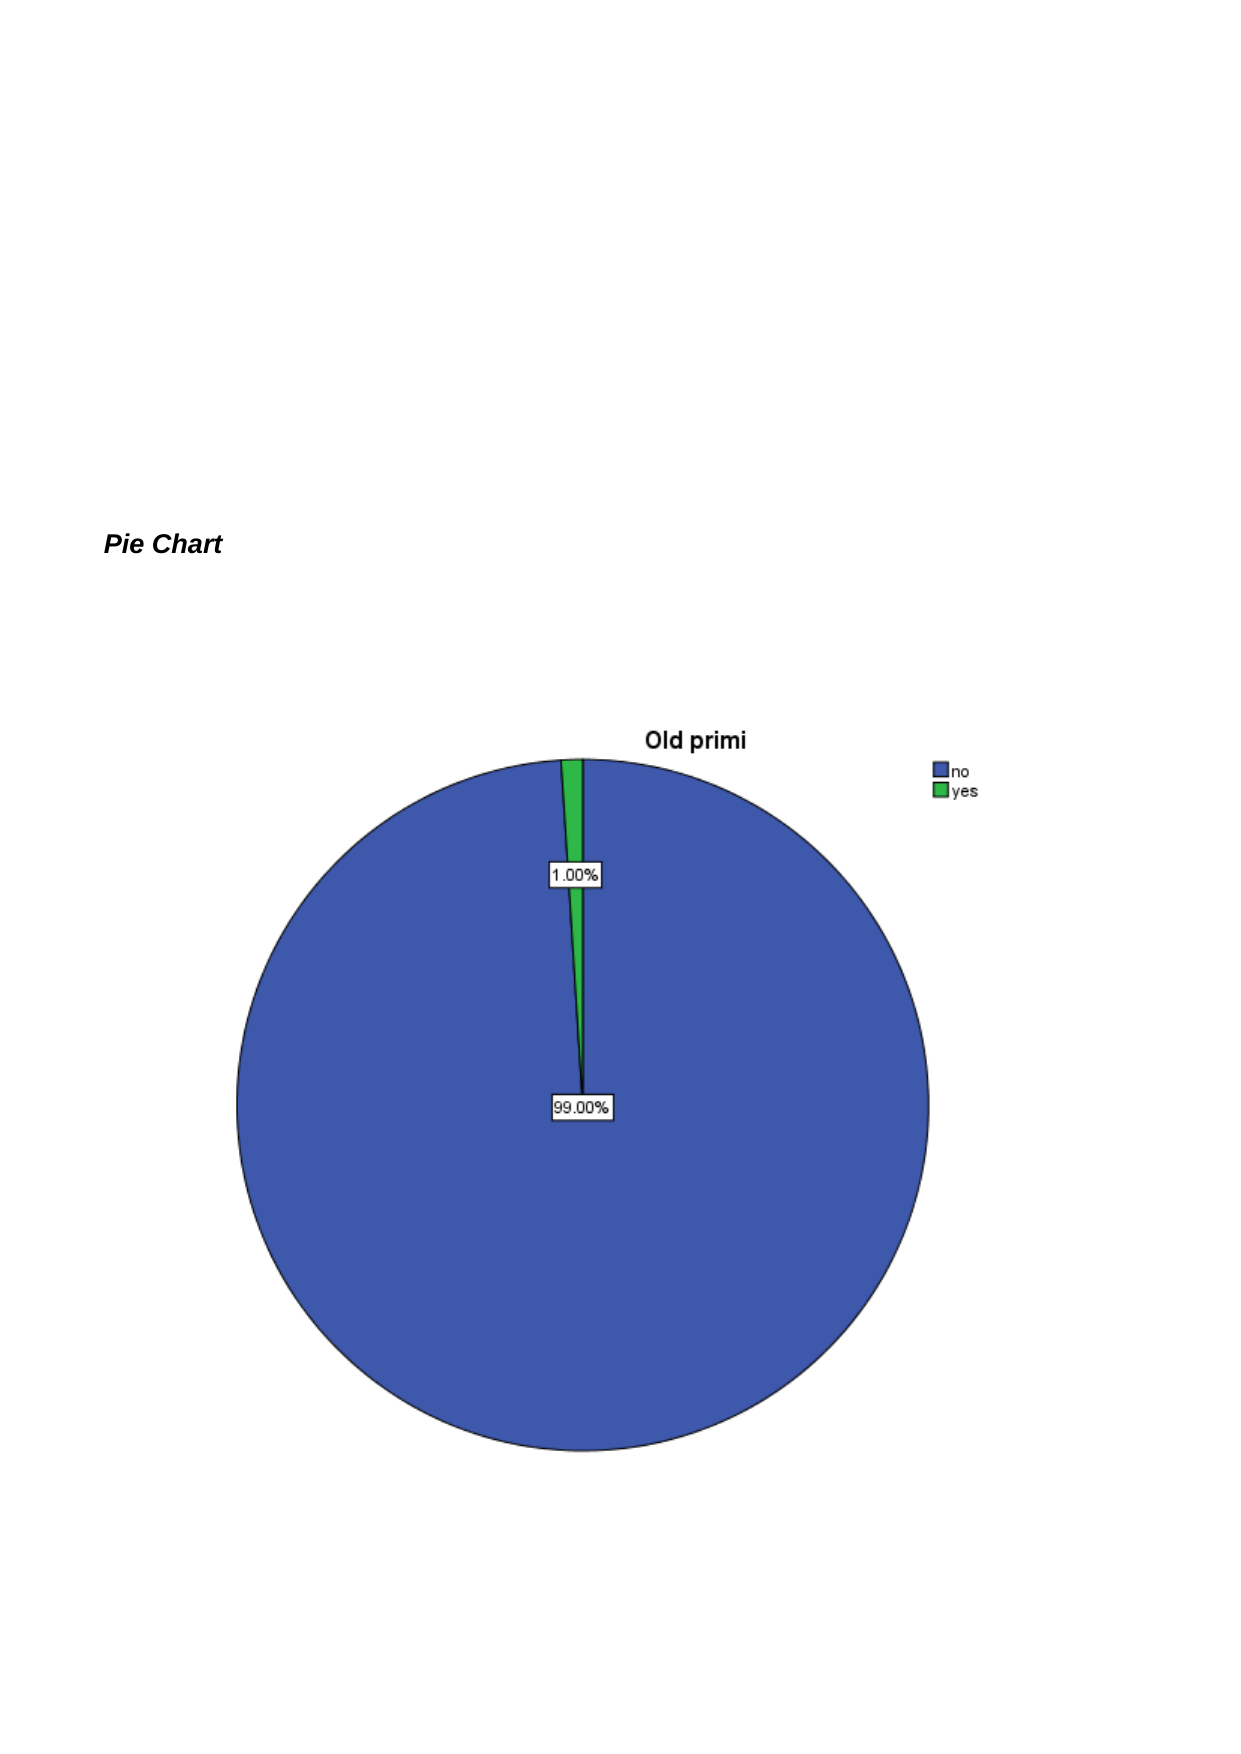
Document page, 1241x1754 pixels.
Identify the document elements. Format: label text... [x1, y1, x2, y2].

text Pie Chart [103, 528, 1167, 559]
picture [226, 707, 1167, 1460]
